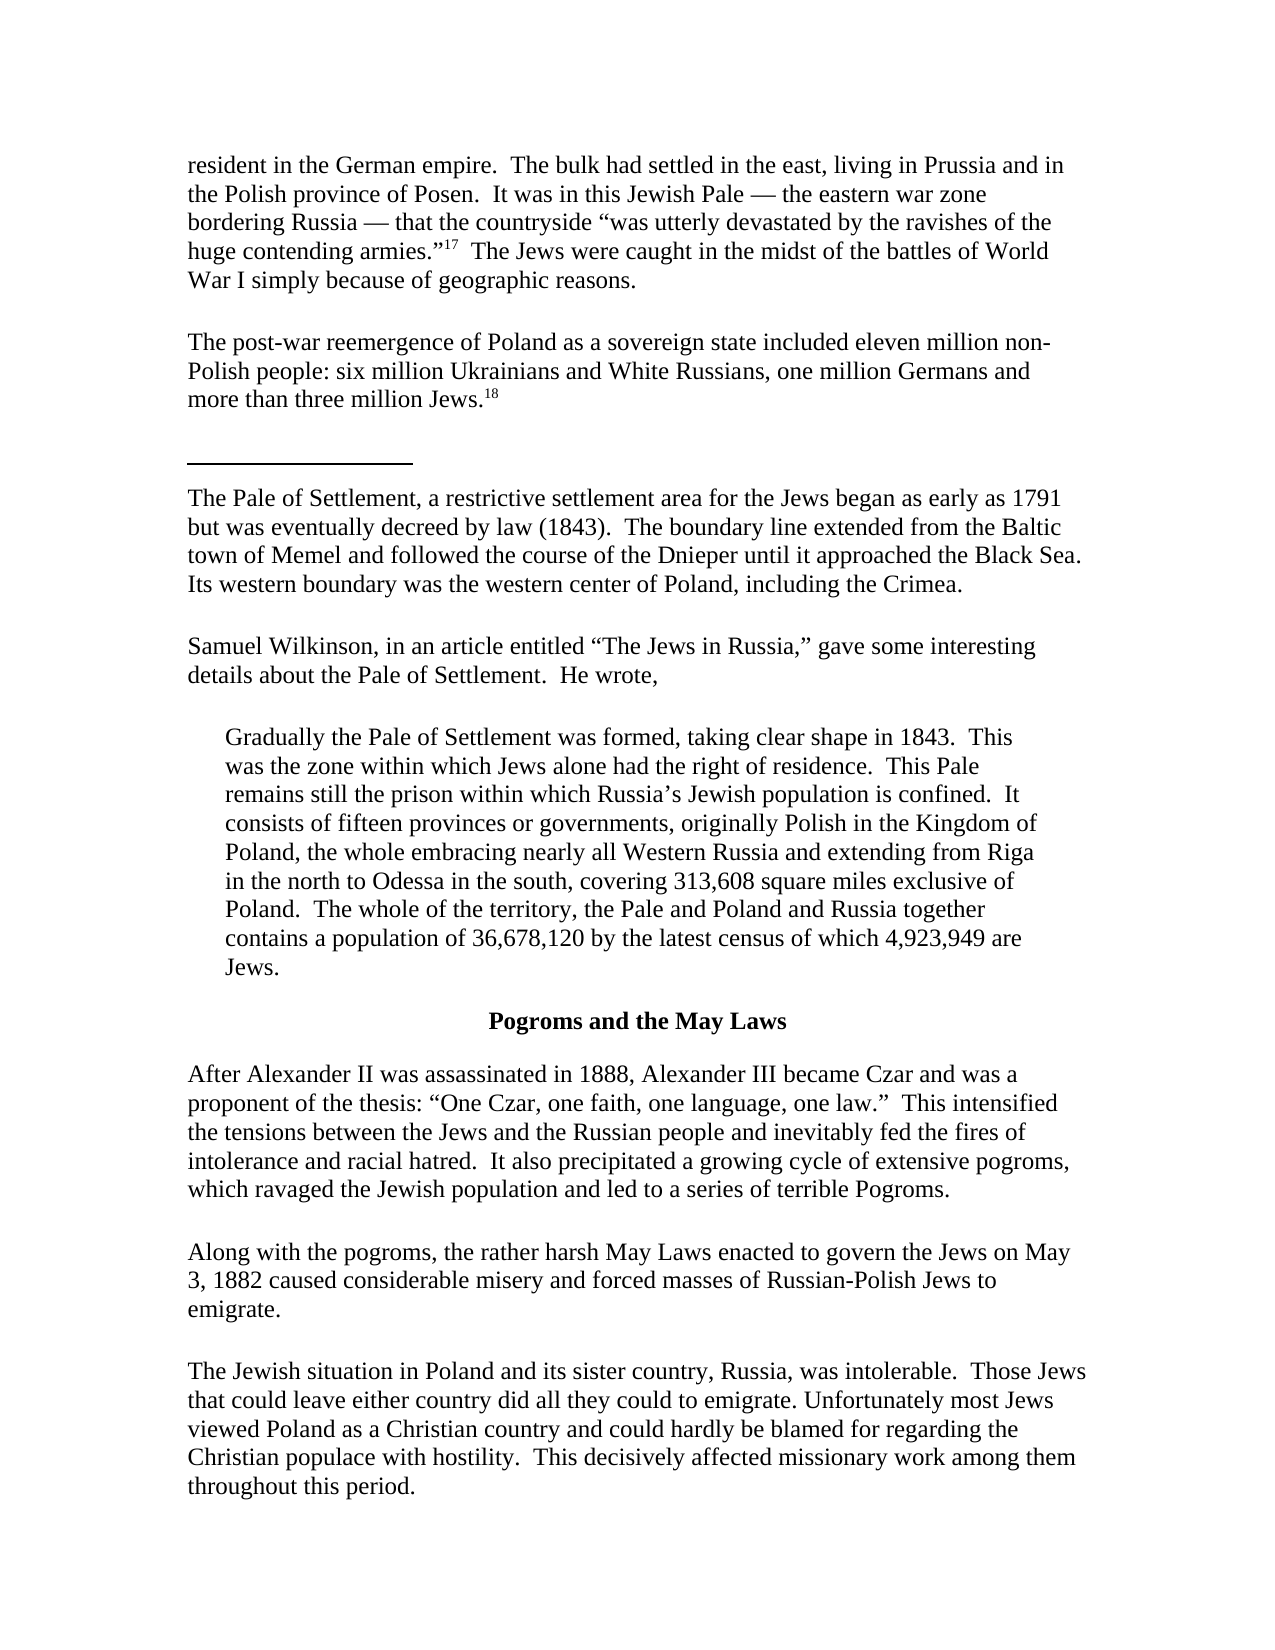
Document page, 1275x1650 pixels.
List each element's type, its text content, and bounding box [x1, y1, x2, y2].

text The post-war reemergence of Poland as a sovereign state included eleven million non-Polish people: six million Ukrainians and White Russians, one million Germans and more than three million Jews. [187, 327, 1087, 413]
text Prior to World War I, two and one-third million Jewish people dwelt in Austria-Hungary. More than a million were scattered throughout the Polish province of Galicia. When war broke out between Germany and Russia, more than 800,000 Jews were resident in the German empire. The bulk had settled in the east, living in Prussia and in the Polish province of Posen. It was in this Jewish Pale — the eastern war zone bordering Russia — that the countryside “was utterly devastated by the ravishes of the huge contending armies.” The Jews were caught in the midst of the battles of World War I simply because of geographic reasons. [187, 150, 1087, 294]
